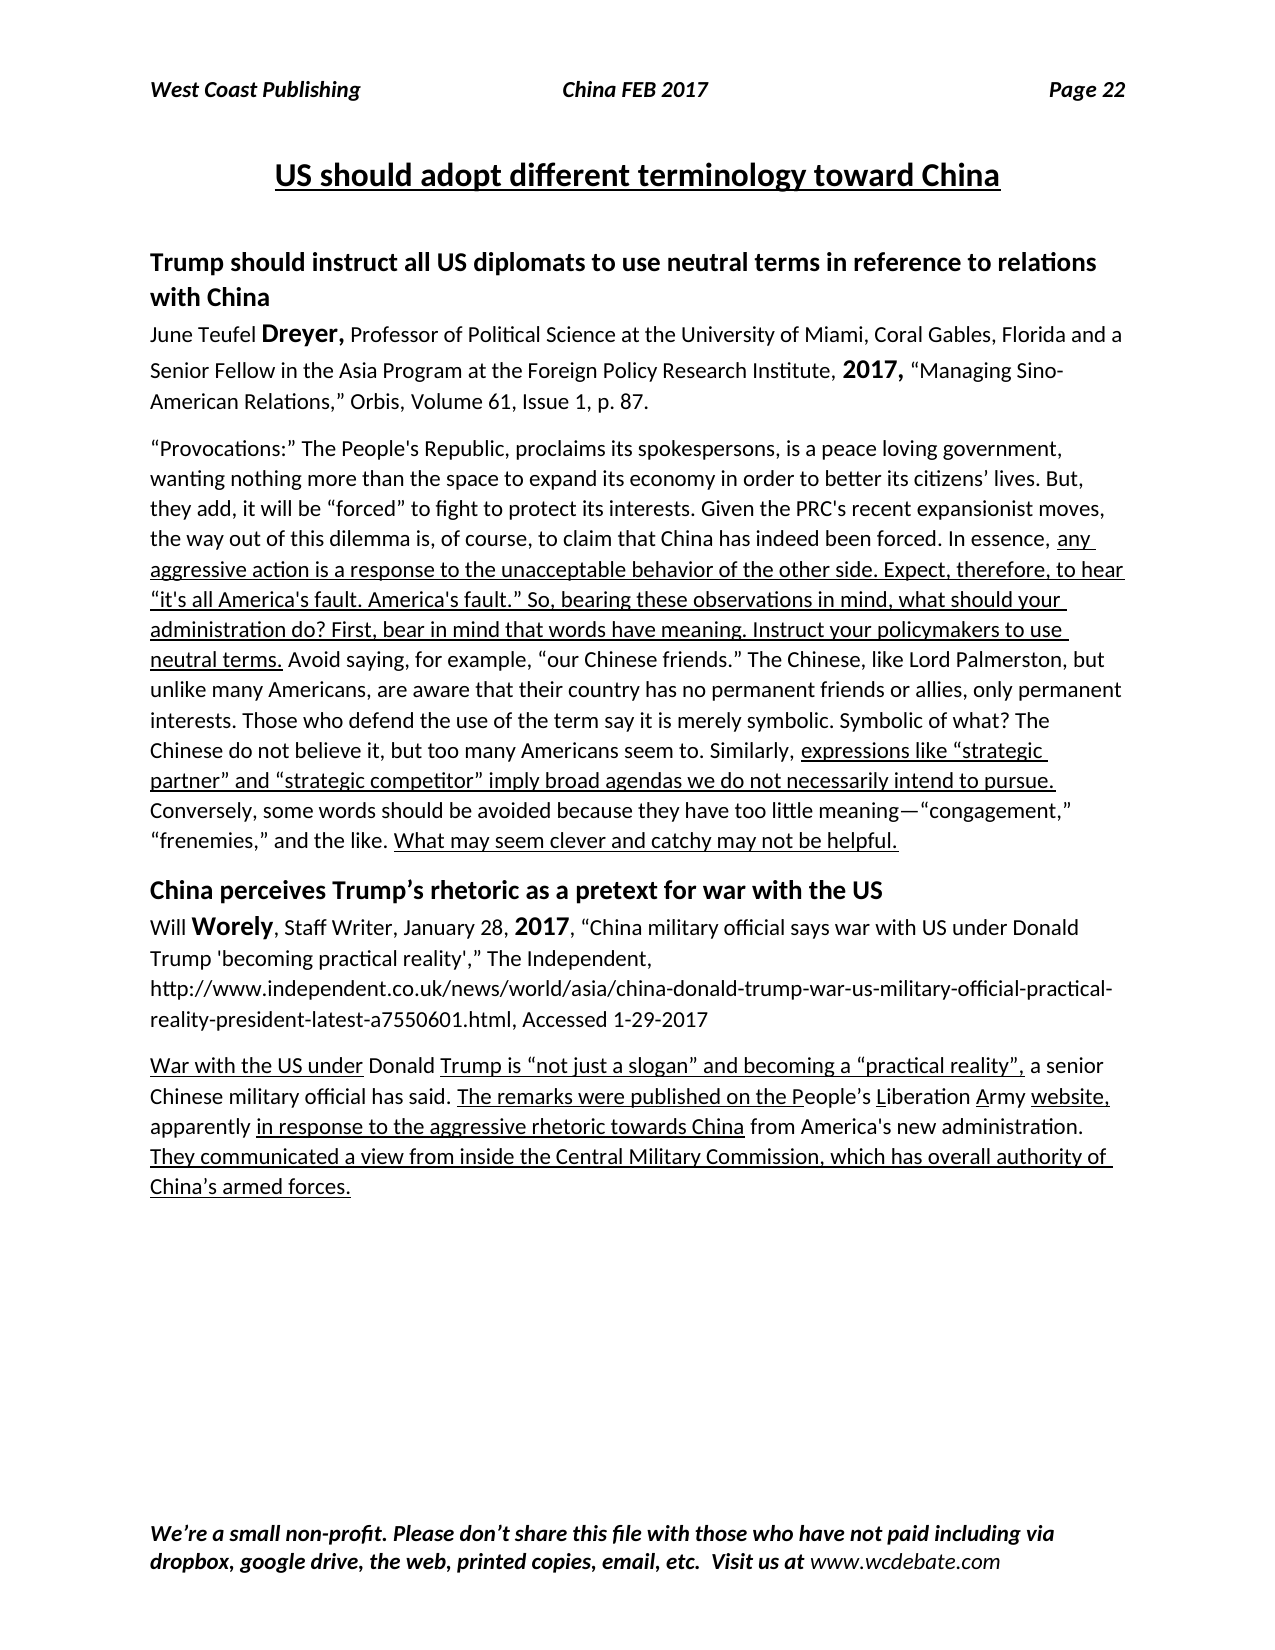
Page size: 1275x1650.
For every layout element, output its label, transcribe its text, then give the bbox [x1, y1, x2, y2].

text June Teufel Dreyer, Professor of Political Science at the University of Miami, Coral Gables, Florida and a Senior Fellow in the Asia Program at the Foreign Policy Research Institute, 2017, “Managing Sino-American Relations,” Orbis, Volume 61, Issue 1, p. 87. [150, 316, 1125, 415]
subtitle Trump should instruct all US diplomats to use neutral terms in reference to relations with China [150, 245, 1125, 314]
subtitle US should adopt different terminology toward China [150, 154, 1125, 195]
subtitle China perceives Trump’s rhetoric as a pretext for war with the US [150, 873, 1125, 907]
text “Provocations:” The People's Republic, proclaims its spokespersons, is a peace loving government, wanting nothing more than the space to expand its economy in order to better its citizens’ lives. But, they add, it will be “forced” to fight to protect its interests. Given the PRC's recent expansionist moves, the way out of this dilemma is, of course, to claim that China has indeed been forced. In essence, any aggressive action is a response to the unacceptable behavior of the other side. Expect, therefore, to hear “it's all America's fault. America's fault.” So, bearing these observations in mind, what should your administration do? First, bear in mind that words have meaning. Instruct your policymakers to use neutral terms. Avoid saying, for example, “our Chinese friends.” The Chinese, like Lord Palmerston, but unlike many Americans, are aware that their country has no permanent friends or allies, only permanent interests. Those who defend the use of the term say it is merely symbolic. Symbolic of what? The Chinese do not believe it, but too many Americans seem to. Similarly, expressions like “strategic partner” and “strategic competitor” imply broad agendas we do not necessarily intend to pursue. Conversely, some words should be avoided because they have too little meaning—“congagement,” “frenemies,” and the like. What may seem clever and catchy may not be helpful. [150, 434, 1125, 579]
text War with the US under Donald Trump is “not just a slogan” and becoming a “practical reality”, a senior Chinese military official has said. The remarks were published on the People’s Liberation Army website, apparently in response to the aggressive rhetoric towards China from America's new administration. They communicated a view from inside the Central Military Commission, which has overall authority of China’s armed forces. [150, 1052, 1125, 1201]
text Will Worely, Staff Writer, January 28, 2017, “China military official says war with US under Donald Trump 'becoming practical reality',” The Independent, http://www.independent.co.uk/news/world/asia/china-donald-trump-war-us-military-official-practical-reality-president-latest-a7550601.html, Accessed 1-29-2017 [150, 909, 1125, 1033]
text “Provocations:” The People's Republic, proclaims its spokespersons, is a peace loving government, wanting nothing more than the space to expand its economy in order to better its citizens’ lives. But, they add, it will be “forced” to fight to protect its interests. Given the PRC's recent expansionist moves, the way out of this dilemma is, of course, to claim that China has indeed been forced. In essence, any aggressive action is a response to the unacceptable behavior of the other side. Expect, therefore, to hear “it's all America's fault. America's fault.” So, bearing these observations in mind, what should your administration do? First, bear in mind that words have meaning. Instruct your policymakers to use neutral terms. Avoid saying, for example, “our Chinese friends.” The Chinese, like Lord Palmerston, but unlike many Americans, are aware that their country has no permanent friends or allies, only permanent interests. Those who defend the use of the term say it is merely symbolic. Symbolic of what? The Chinese do not believe it, but too many Americans seem to. Similarly, expressions like “strategic partner” and “strategic competitor” imply broad agendas we do not necessarily intend to pursue. Conversely, some words should be avoided because they have too little meaning—“congagement,” “frenemies,” and the like. What may seem clever and catchy may not be helpful. [150, 580, 1125, 855]
